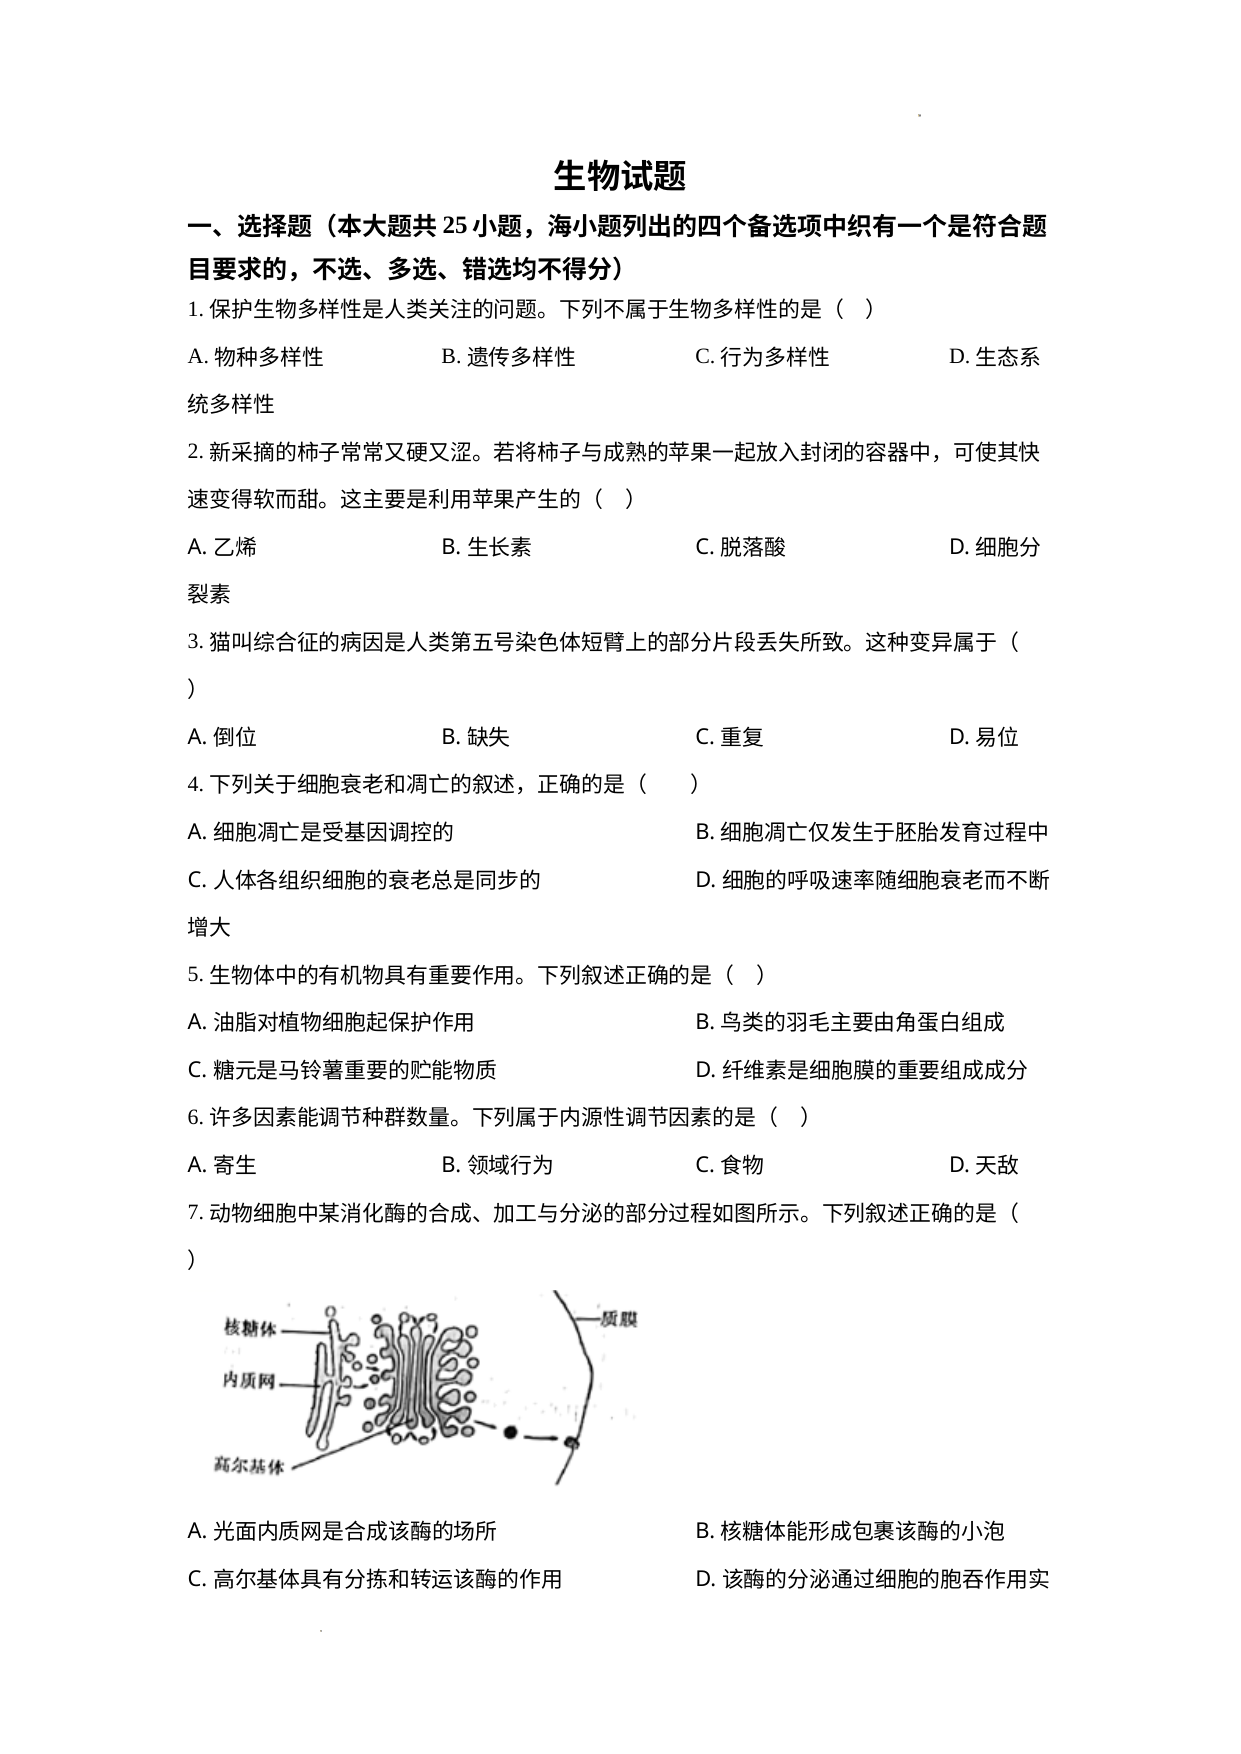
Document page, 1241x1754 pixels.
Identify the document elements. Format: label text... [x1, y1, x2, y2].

text A. 光面内质网是合成该酶的场所 B. 核糖体能形成包裹该酶的小泡 [187, 1514, 1053, 1546]
text A. 物种多样性 B. 遗传多样性 C. 行为多样性 D. 生态系统多样性 [187, 340, 1053, 419]
text 1. 保护生物多样性是人类关注的问题。下列不属于生物多样性的是（ ） [187, 292, 1053, 324]
text 6. 许多因素能调节种群数量。下列属于内源性调节因素的是（ ） [187, 1100, 1053, 1132]
text 一、选择题（本大题共25小题，海小题列出的四个备选项中织有一个是符合题目要求的，不选、多选、错选均不得分） [187, 207, 1053, 286]
picture [187, 1290, 649, 1502]
text 7. 动物细胞中某消化酶的合成、加工与分泌的部分过程如图所示。下列叙述正确的是（ ） [187, 1196, 1053, 1275]
text 3. 猫叫综合征的病因是人类第五号染色体短臂上的部分片段丢失所致。这种变异属于（ ） [187, 625, 1053, 704]
text 2. 新采摘的柿子常常又硬又涩。若将柿子与成熟的苹果一起放入封闭的容器中，可使其快速变得软而甜。这主要是利用苹果产生的（ ） [187, 435, 1053, 514]
text C. 糖元是马铃薯重要的贮能物质 D. 纤维素是细胞膜的重要组成成分 [187, 1053, 1053, 1084]
text A. 寄生 B. 领域行为 C. 食物 D. 天敌 [187, 1148, 1053, 1180]
text A. 倒位 B. 缺失 C. 重复 D. 易位 [187, 720, 1053, 752]
text 4. 下列关于细胞衰老和凋亡的叙述，正确的是（ ） [187, 767, 1053, 799]
text 生物试题 [187, 150, 1053, 198]
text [187, 1562, 1053, 1593]
text C. 人体各组织细胞的衰老总是同步的 D. 细胞的呼吸速率随细胞衰老而不断增大 [187, 863, 1053, 942]
text A. 细胞凋亡是受基因调控的 B. 细胞凋亡仅发生于胚胎发育过程中 [187, 815, 1053, 847]
text A. 乙烯 B. 生长素 C. 脱落酸 D. 细胞分裂素 [187, 530, 1053, 609]
text 5. 生物体中的有机物具有重要作用。下列叙述正确的是（ ） [187, 958, 1053, 989]
text A. 油脂对植物细胞起保护作用 B. 鸟类的羽毛主要由角蛋白组成 [187, 1005, 1053, 1037]
